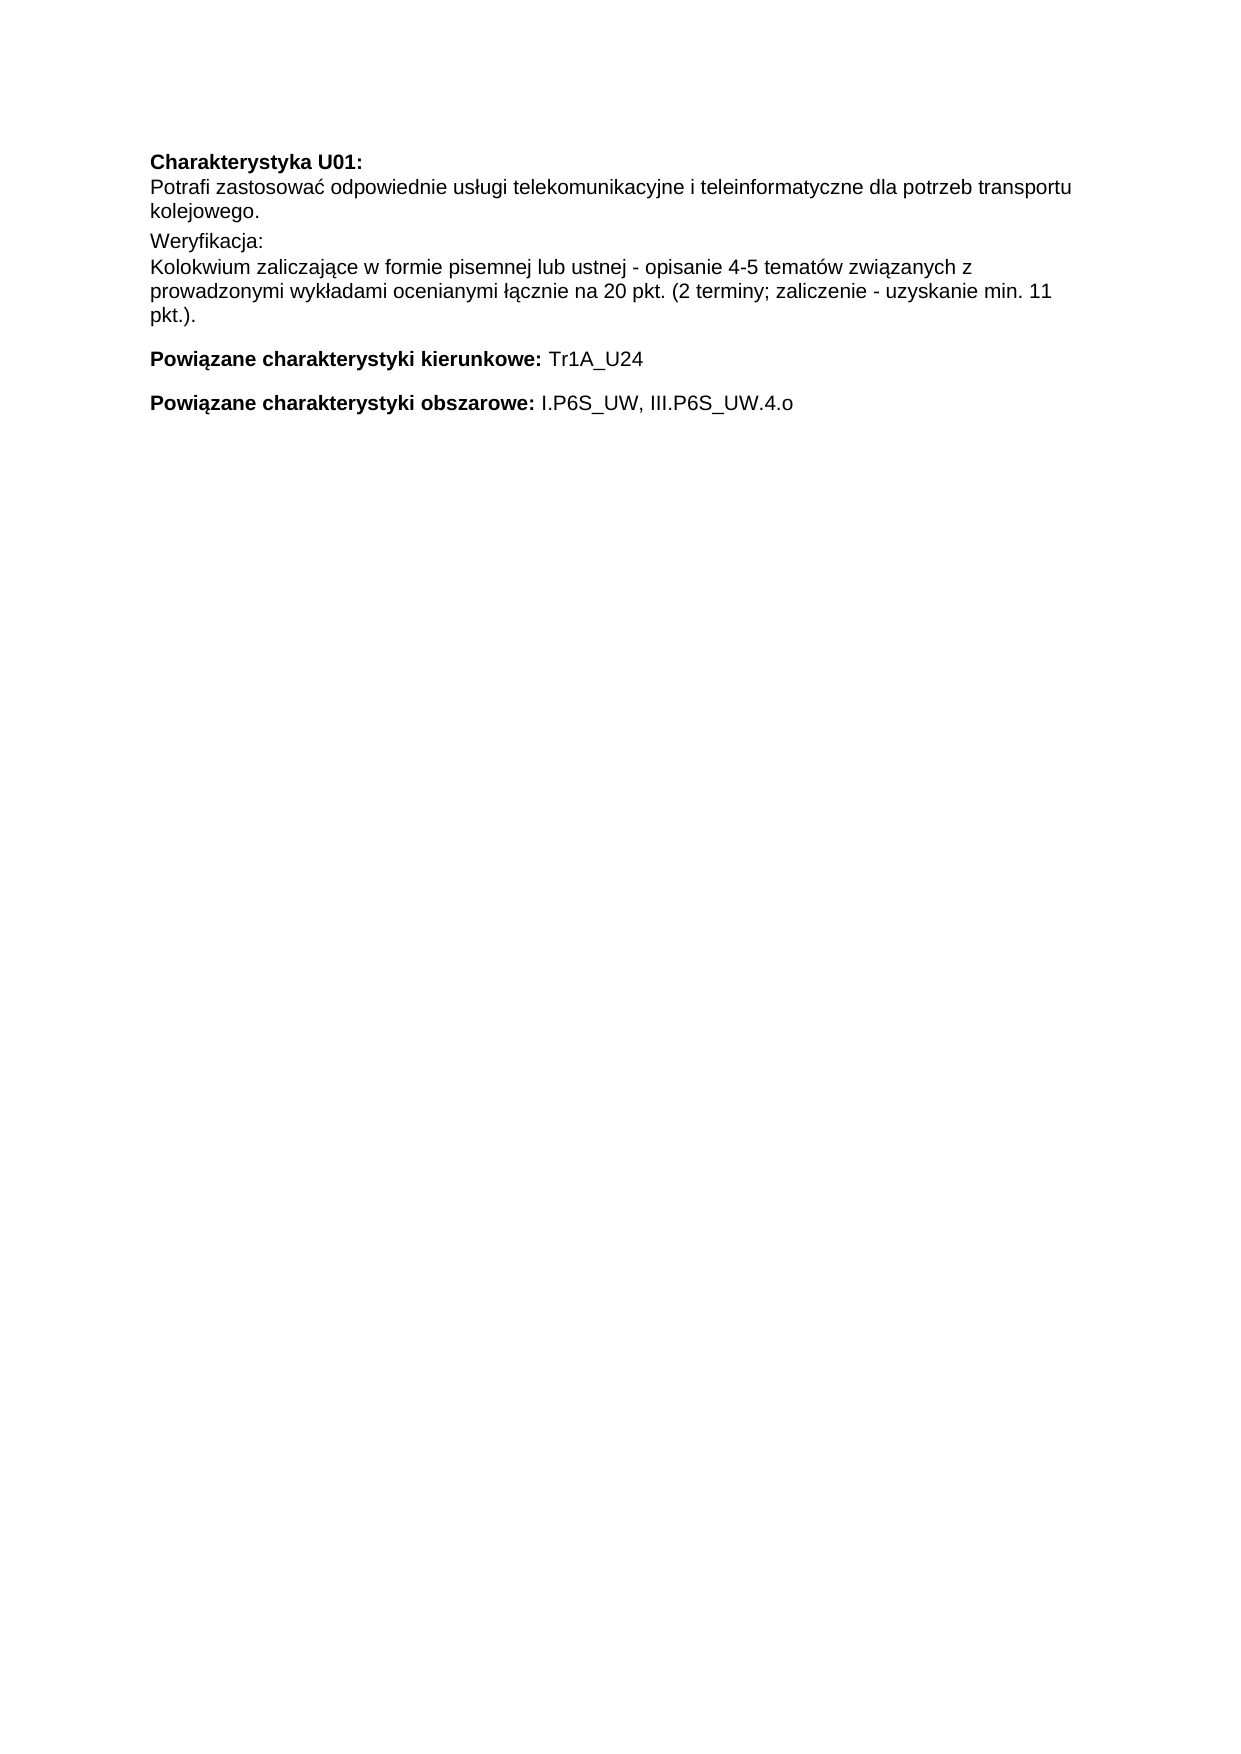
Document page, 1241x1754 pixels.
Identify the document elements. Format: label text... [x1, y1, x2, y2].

text Powiązane charakterystyki obszarowe: I.P6S_UW, III.P6S_UW.4.o [150, 391, 1090, 414]
text Powiązane charakterystyki kierunkowe: Tr1A_U24 [150, 347, 1090, 371]
text Charakterystyka U01: [150, 150, 1090, 174]
text Potrafi zastosować odpowiednie usługi telekomunikacyjne i teleinformatyczne dla potrzeb transportu kolejowego. [150, 175, 1090, 223]
text Kolokwium zaliczające w formie pisemnej lub ustnej - opisanie 4-5 tematów związanych z prowadzonymi wykładami ocenianymi łącznie na 20 pkt. (2 terminy; zaliczenie - uzyskanie min. 11 pkt.). [150, 255, 1090, 327]
text Weryfikacja: [150, 229, 1090, 253]
